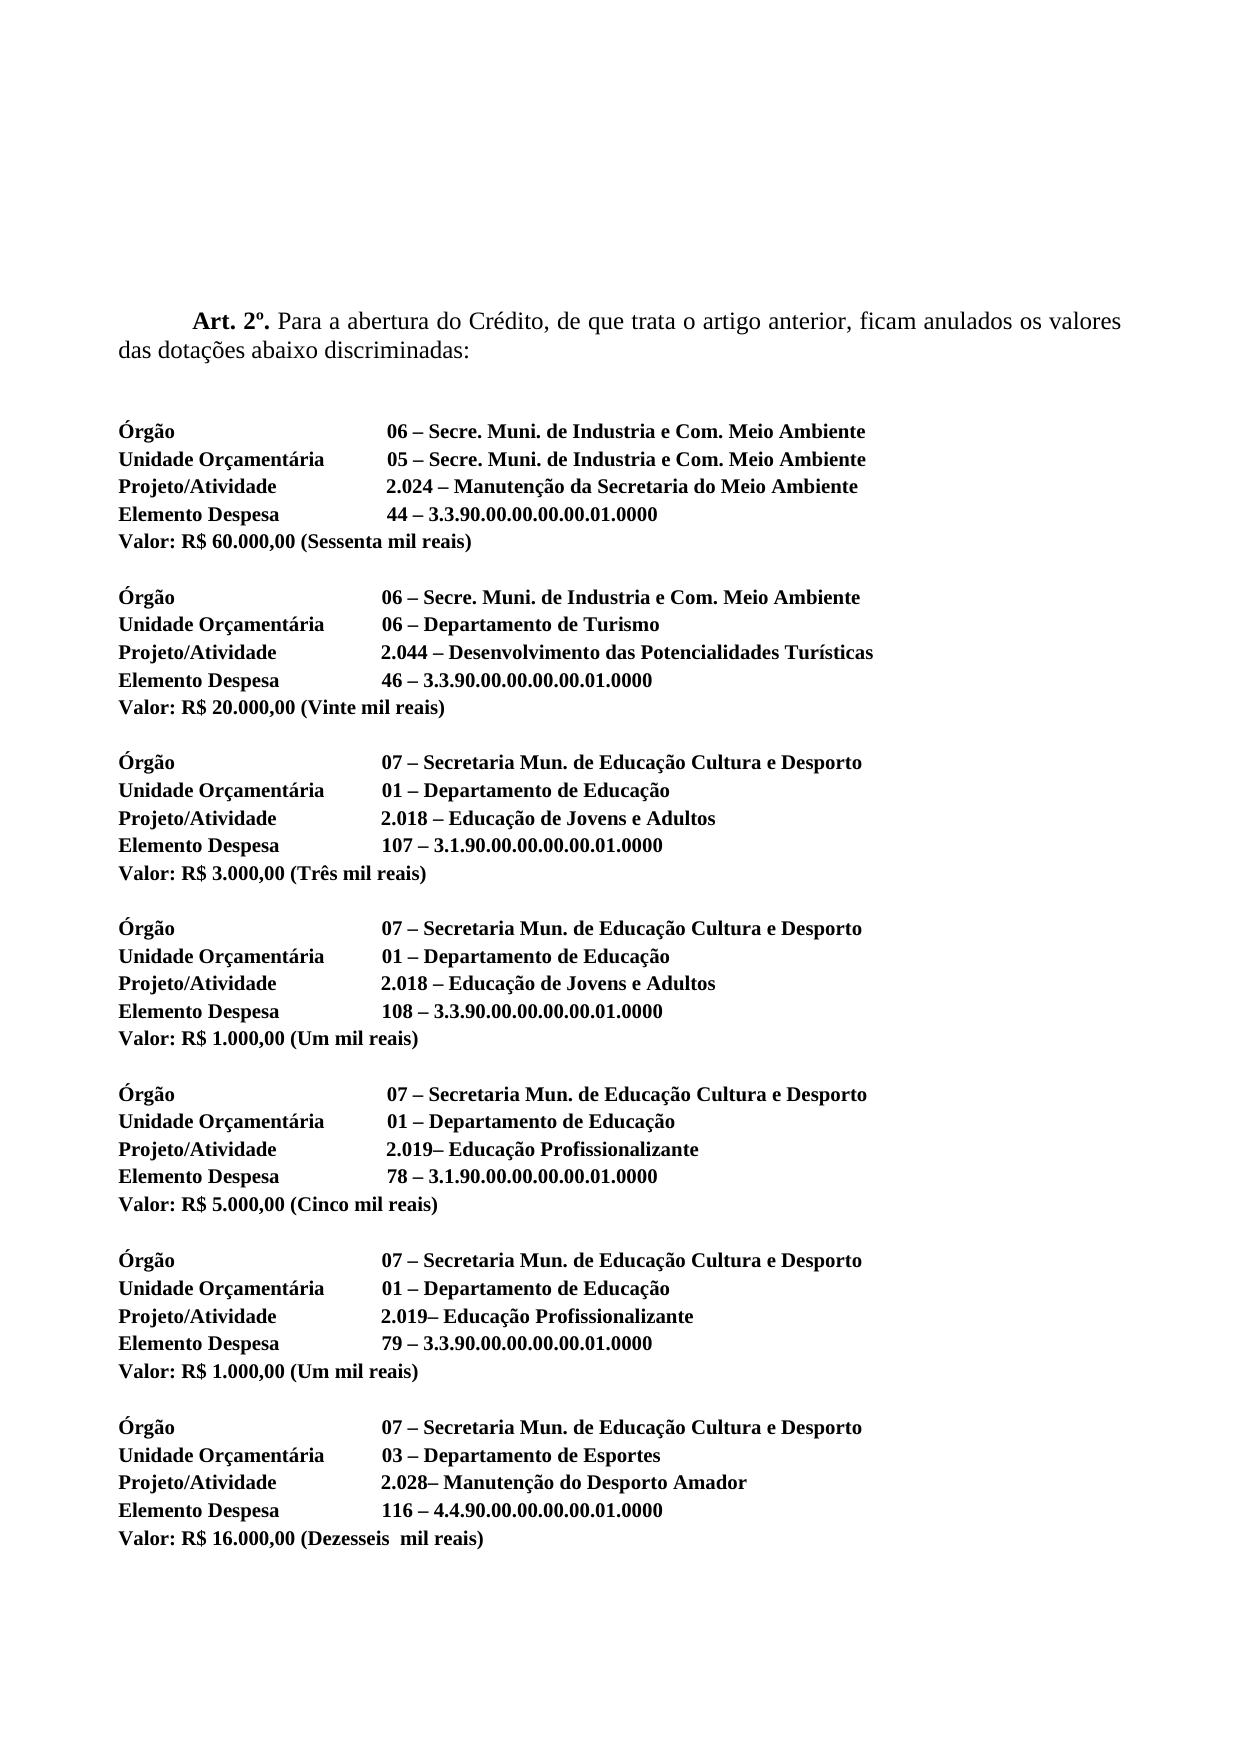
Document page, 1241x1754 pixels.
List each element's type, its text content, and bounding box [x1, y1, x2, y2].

text Elemento Despesa 107 – 3.1.90.00.00.00.00.01.0000 [118, 833, 1122, 857]
text Projeto/Atividade 2.044 – Desenvolvimento das Potencialidades Turísticas [118, 640, 1122, 664]
text Órgão 07 – Secretaria Mun. de Educação Cultura e Desporto [118, 1415, 1122, 1439]
text Projeto/Atividade 2.028– Manutenção do Desporto Amador [118, 1470, 1122, 1494]
text Órgão 06 – Secre. Muni. de Industria e Com. Meio Ambiente [118, 419, 1122, 443]
text Unidade Orçamentária 01 – Departamento de Educação [118, 943, 1122, 968]
text Valor: R$ 1.000,00 (Um mil reais) [118, 1026, 1122, 1050]
text Órgão 07 – Secretaria Mun. de Educação Cultura e Desporto [118, 916, 1122, 940]
text Unidade Orçamentária 03 – Departamento de Esportes [118, 1443, 1122, 1467]
text Órgão 07 – Secretaria Mun. de Educação Cultura e Desporto [118, 750, 1122, 774]
text Elemento Despesa 78 – 3.1.90.00.00.00.00.01.0000 [118, 1164, 1122, 1188]
text Elemento Despesa 79 – 3.3.90.00.00.00.00.01.0000 [118, 1331, 1122, 1355]
text Unidade Orçamentária 01 – Departamento de Educação [118, 1276, 1122, 1300]
text Elemento Despesa 116 – 4.4.90.00.00.00.00.01.0000 [118, 1498, 1122, 1522]
text Valor: R$ 20.000,00 (Vinte mil reais) [118, 695, 1122, 719]
text Projeto/Atividade 2.019– Educação Profissionalizante [118, 1137, 1122, 1161]
text Órgão 07 – Secretaria Mun. de Educação Cultura e Desporto [118, 1248, 1122, 1272]
text Projeto/Atividade 2.018 – Educação de Jovens e Adultos [118, 806, 1122, 829]
text Valor: R$ 1.000,00 (Um mil reais) [118, 1359, 1122, 1383]
text Valor: R$ 60.000,00 (Sessenta mil reais) [118, 529, 1122, 553]
text Valor: R$ 5.000,00 (Cinco mil reais) [118, 1192, 1122, 1216]
text Valor: R$ 16.000,00 (Dezesseis mil reais) [118, 1526, 1122, 1549]
text Projeto/Atividade 2.018 – Educação de Jovens e Adultos [118, 971, 1122, 995]
text Art. 2º. Para a abertura do Crédito, de que trata o artigo anterior, ficam anulados os valores das dotações abaixo discriminadas: [118, 306, 1122, 364]
text Projeto/Atividade 2.019– Educação Profissionalizante [118, 1303, 1122, 1328]
text Unidade Orçamentária 01 – Departamento de Educação [118, 1109, 1122, 1133]
text Órgão 07 – Secretaria Mun. de Educação Cultura e Desporto [118, 1082, 1122, 1106]
text Unidade Orçamentária 05 – Secre. Muni. de Industria e Com. Meio Ambiente [118, 447, 1122, 471]
text Elemento Despesa 44 – 3.3.90.00.00.00.00.01.0000 [118, 502, 1122, 526]
text Unidade Orçamentária 01 – Departamento de Educação [118, 778, 1122, 802]
text Órgão 06 – Secre. Muni. de Industria e Com. Meio Ambiente [118, 585, 1122, 609]
text Elemento Despesa 108 – 3.3.90.00.00.00.00.01.0000 [118, 999, 1122, 1023]
text Valor: R$ 3.000,00 (Três mil reais) [118, 861, 1122, 885]
text Elemento Despesa 46 – 3.3.90.00.00.00.00.01.0000 [118, 667, 1122, 692]
text Projeto/Atividade 2.024 – Manutenção da Secretaria do Meio Ambiente [118, 474, 1122, 498]
text Unidade Orçamentária 06 – Departamento de Turismo [118, 612, 1122, 636]
